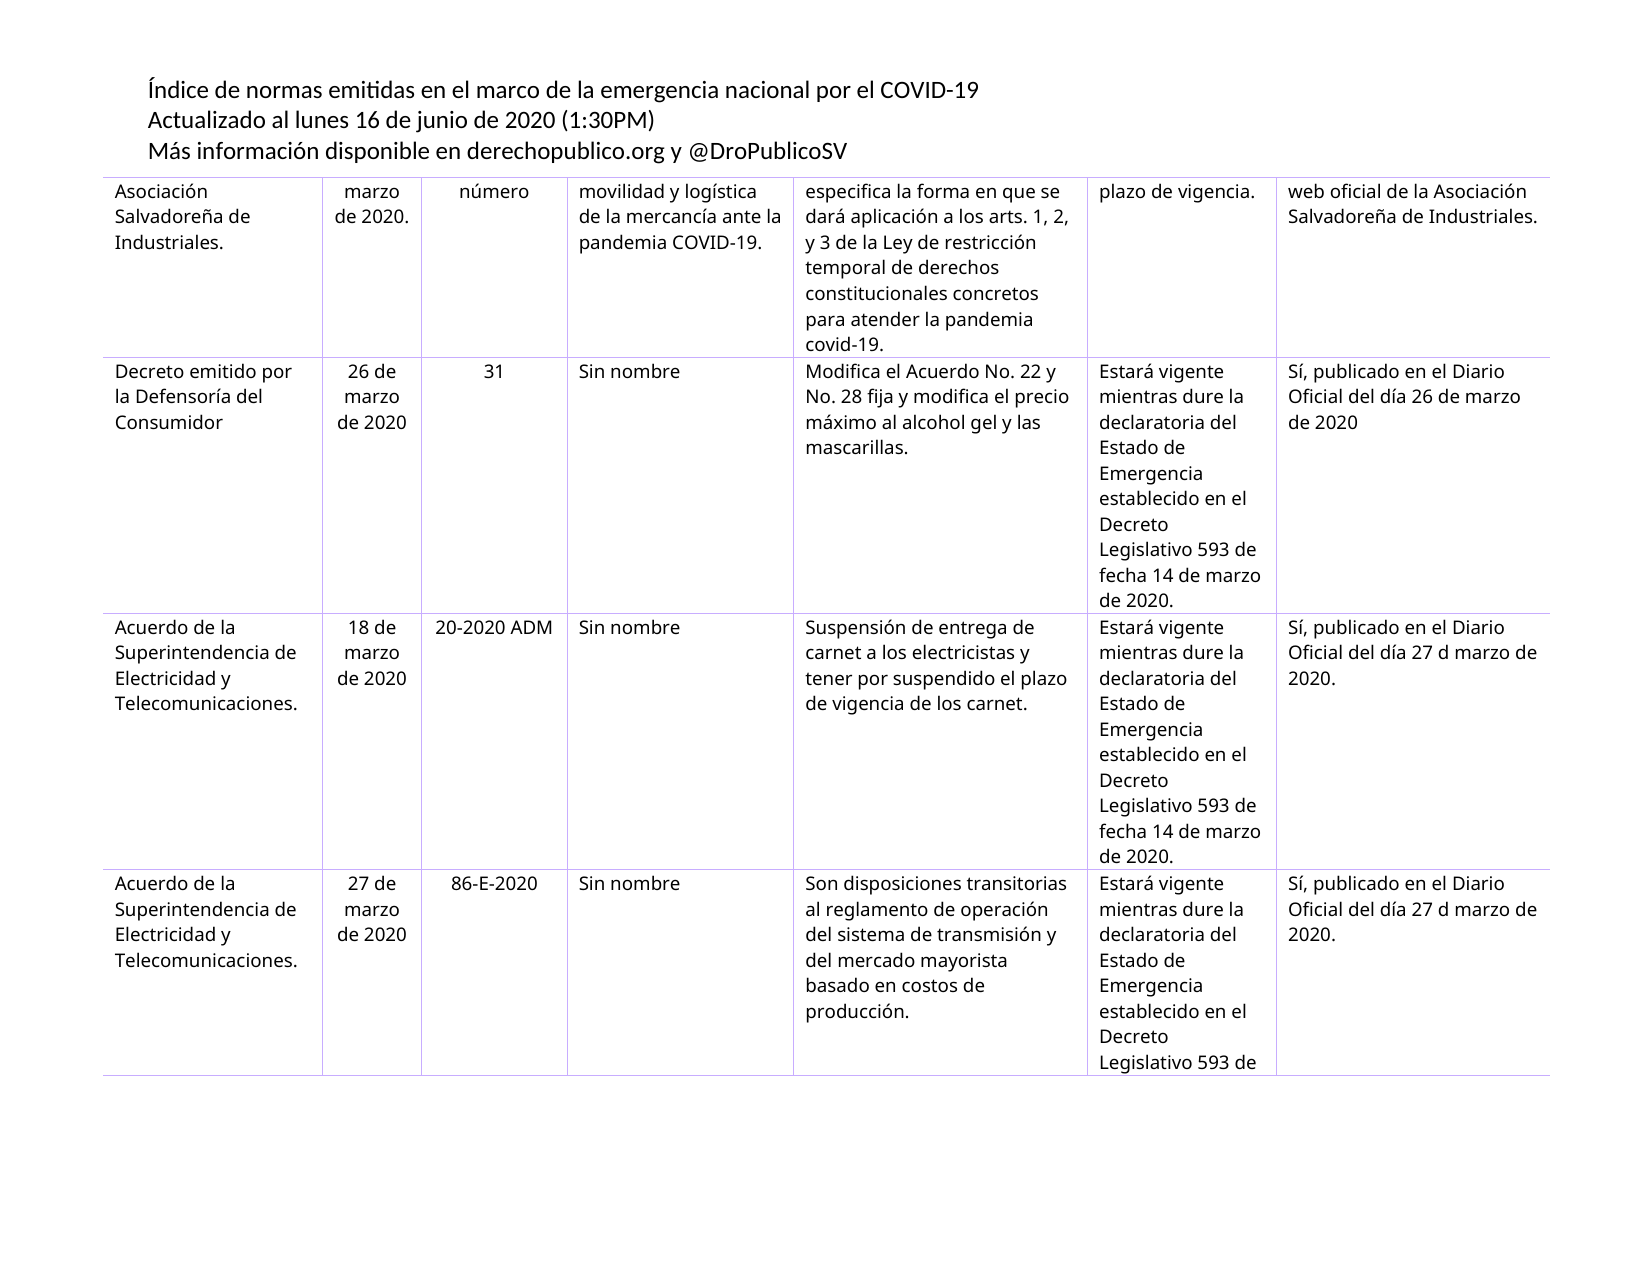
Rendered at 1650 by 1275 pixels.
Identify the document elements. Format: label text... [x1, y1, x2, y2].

table_cell Suspensión de entrega de carnet a los electricistas y tener por suspendido el plazo de vigencia de los carnet. [794, 614, 1087, 869]
table_cell No tiene número [422, 178, 567, 357]
table_cell 20-2020 ADM [422, 614, 567, 869]
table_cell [1088, 178, 1276, 357]
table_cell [323, 178, 421, 357]
table_cell 26 de marzo de 2020 [323, 358, 421, 613]
table_cell 27 de marzo de 2020 [323, 870, 421, 1074]
table_cell 31 [422, 358, 567, 613]
table_cell Acuerdo de la Superintendencia de Electricidad y Telecomunicaciones. [103, 614, 322, 869]
table_cell Decreto emitido por la Defensoría del Consumidor [103, 358, 322, 613]
table_cell Sí, publicado en el Diario Oficial del día 26 de marzo de 2020 [1277, 358, 1550, 613]
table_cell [1277, 178, 1550, 357]
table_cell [794, 870, 1087, 1074]
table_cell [794, 178, 1087, 357]
table_cell Modifica el Acuerdo No. 22 y No. 28 fija y modifica el precio máximo al alcohol gel y las mascarillas. [794, 358, 1087, 613]
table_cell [103, 870, 322, 1074]
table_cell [568, 178, 793, 357]
table_cell 18 de marzo de 2020 [323, 614, 421, 869]
table_cell Estará vigente mientras dure la declaratoria del Estado de Emergencia establecido en el Decreto Legislativo 593 de fecha 14 de marzo de 2020. [1088, 614, 1276, 869]
table_cell Sin nombre [568, 870, 793, 1074]
table_cell 86-E-2020 [422, 870, 567, 1074]
table_cell Sí, publicado en el Diario Oficial del día 27 d marzo de 2020. [1277, 614, 1550, 869]
table_cell Sin nombre [568, 614, 793, 869]
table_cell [1088, 870, 1276, 1074]
table_cell Estará vigente mientras dure la declaratoria del Estado de Emergencia establecido en el Decreto Legislativo 593 de fecha 14 de marzo de 2020. [1088, 358, 1276, 613]
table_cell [1277, 870, 1550, 1074]
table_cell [103, 178, 322, 357]
table_cell Sin nombre [568, 358, 793, 613]
